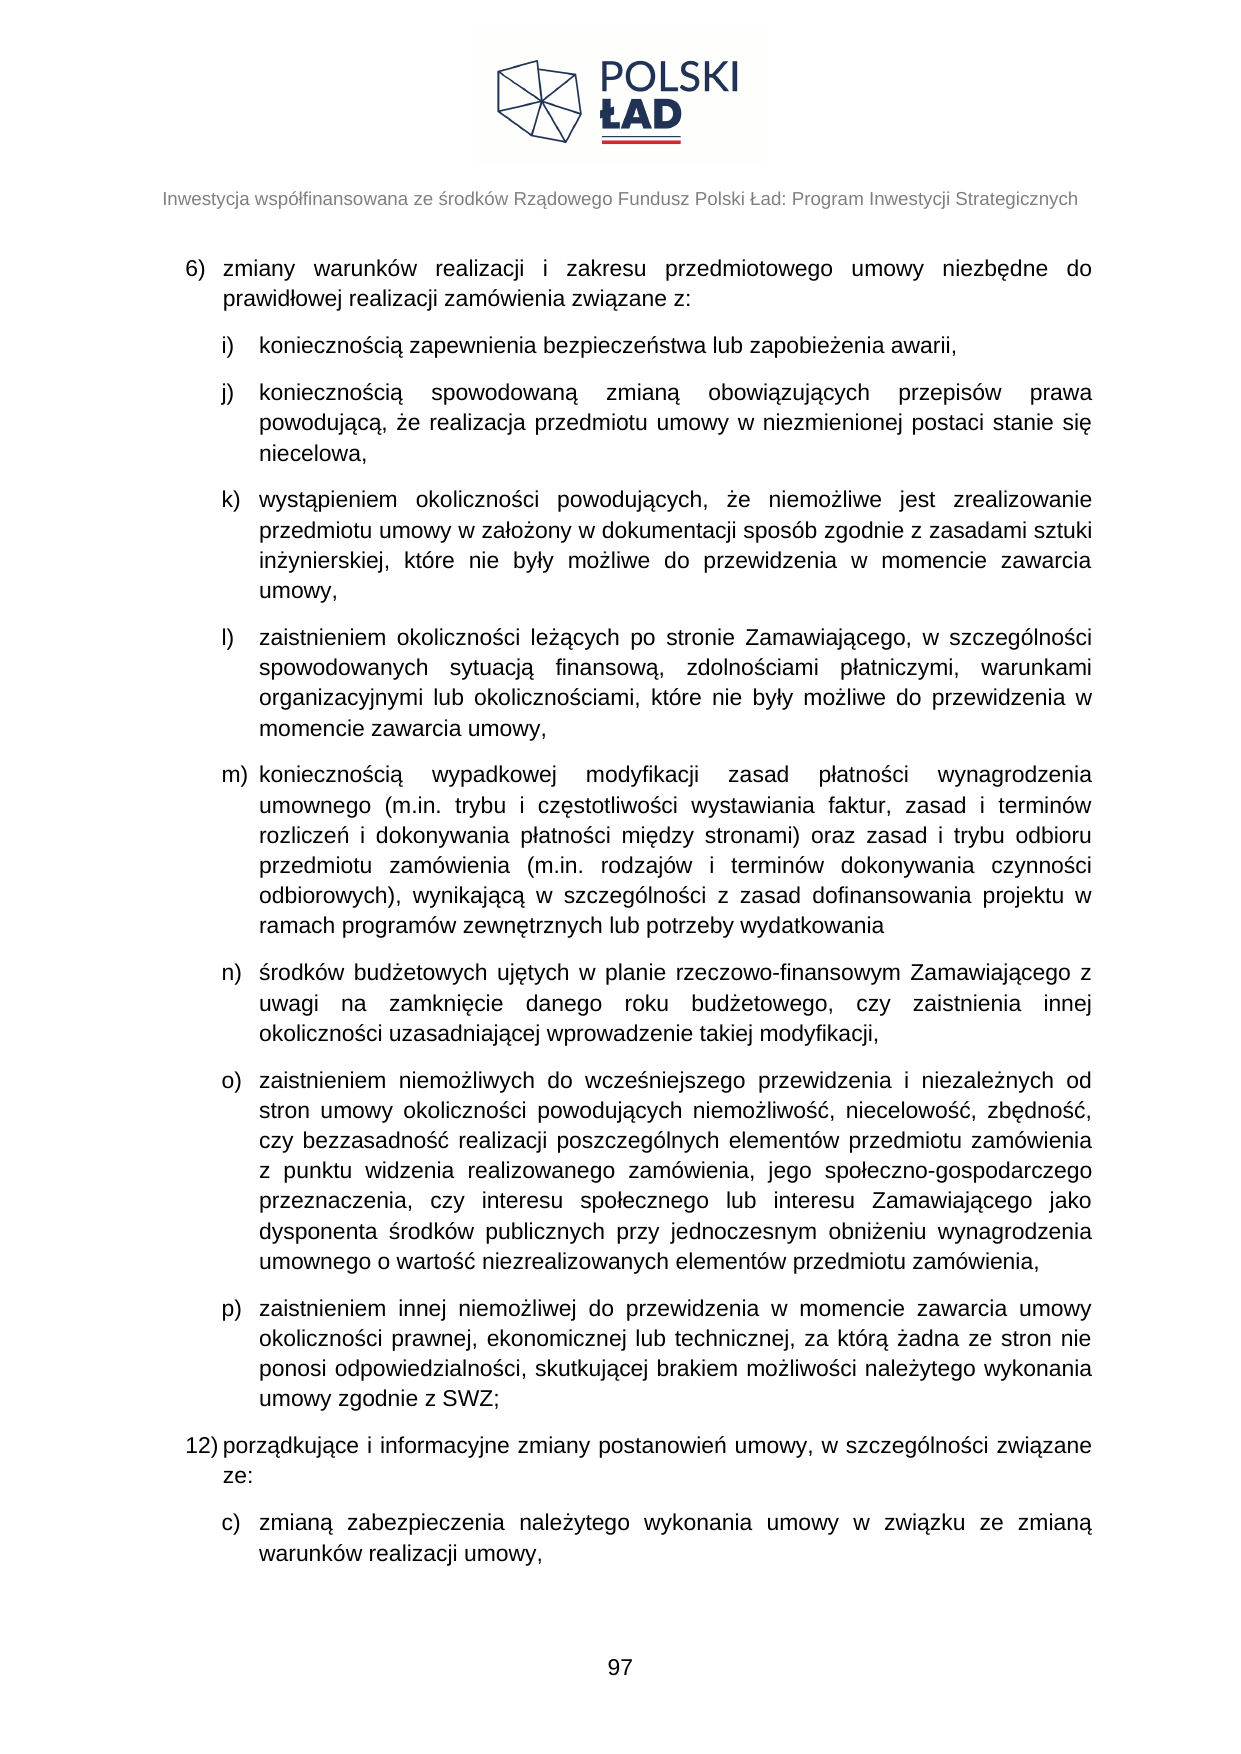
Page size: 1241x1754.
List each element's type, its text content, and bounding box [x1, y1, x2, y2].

list wystąpieniem okoliczności powodujących, że niemożliwe jest zrealizowanie przedmiotu umowy w założony w dokumentacji sposób zgodnie z zasadami sztuki inżynierskiej, które nie były możliwe do przewidzenia w momencie zawarcia umowy, [221, 486, 1092, 603]
list zaistnieniem niemożliwych do wcześniejszego przewidzenia i niezależnych od stron umowy okoliczności powodujących niemożliwość, niecelowość, zbędność, czy bezzasadność realizacji poszczególnych elementów przedmiotu zamówienia z punktu widzenia realizowanego zamówienia, jego społeczno-gospodarczego przeznaczenia, czy interesu społecznego lub interesu Zamawiającego jako dysponenta środków publicznych przy jednoczesnym obniżeniu wynagrodzenia umownego o wartość niezrealizowanych elementów przedmiotu zamówienia, [221, 1067, 1092, 1274]
list zmianą zabezpieczenia należytego wykonania umowy w związku ze zmianą warunków realizacji umowy, [221, 1509, 1092, 1566]
list środków budżetowych ujętych w planie rzeczowo-finansowym Zamawiającego z uwagi na zamknięcie danego roku budżetowego, czy zaistnienia innej okoliczności uzasadniającej wprowadzenie takiej modyfikacji, [221, 959, 1092, 1046]
list porządkujące i informacyjne zmiany postanowień umowy, w szczególności związane ze: [185, 1432, 1092, 1489]
list koniecznością zapewnienia bezpieczeństwa lub zapobieżenia awarii, [221, 332, 1092, 359]
list koniecznością wypadkowej modyfikacji zasad płatności wynagrodzenia umownego (m.in. trybu i częstotliwości wystawiania faktur, zasad i terminów rozliczeń i dokonywania płatności między stronami) oraz zasad i trybu odbioru przedmiotu zamówienia (m.in. rodzajów i terminów dokonywania czynności odbiorowych), wynikającą w szczególności z zasad dofinansowania projektu w ramach programów zewnętrznych lub potrzeby wydatkowania [221, 761, 1092, 939]
picture [473, 29, 768, 165]
list koniecznością spowodowaną zmianą obowiązujących przepisów prawa powodującą, że realizacja przedmiotu umowy w niezmienionej postaci stanie się niecelowa, [221, 379, 1092, 466]
list zmiany warunków realizacji i zakresu przedmiotowego umowy niezbędne do prawidłowej realizacji zamówienia związane z: [185, 255, 1092, 312]
list zaistnieniem innej niemożliwej do przewidzenia w momencie zawarcia umowy okoliczności prawnej, ekonomicznej lub technicznej, za którą żadna ze stron nie ponosi odpowiedzialności, skutkującej brakiem możliwości należytego wykonania umowy zgodnie z SWZ; [221, 1295, 1092, 1412]
list zaistnieniem okoliczności leżących po stronie Zamawiającego, w szczególności spowodowanych sytuacją finansową, zdolnościami płatniczymi, warunkami organizacyjnymi lub okolicznościami, które nie były możliwe do przewidzenia w momencie zawarcia umowy, [221, 624, 1092, 741]
